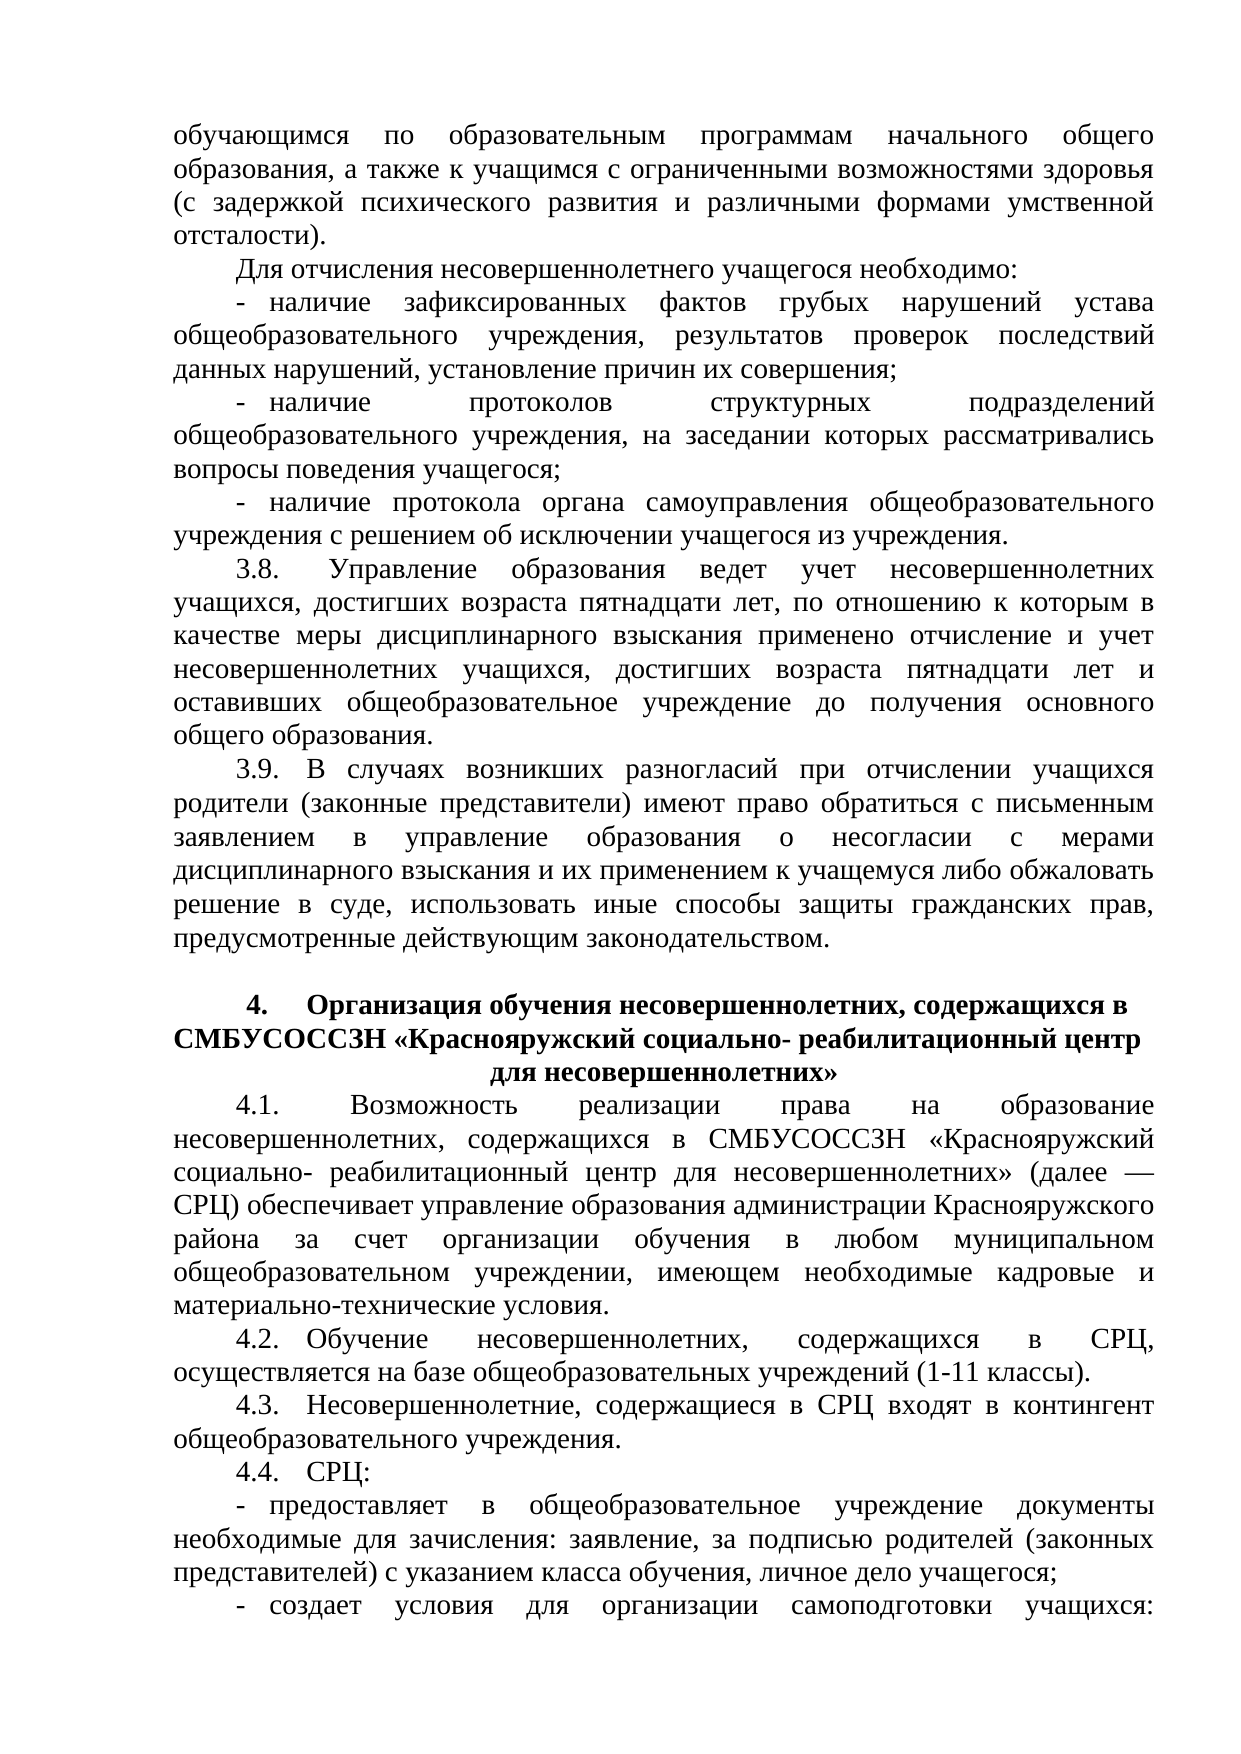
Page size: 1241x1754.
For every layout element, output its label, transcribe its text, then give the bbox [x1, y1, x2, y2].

list СРЦ: [173, 1455, 1155, 1488]
list предоставляет в общеобразовательное учреждение документы необходимые для зачисления: заявление, за подписью родителей (законных представителей) с указанием класса обучения, личное дело учащегося; [173, 1488, 1155, 1588]
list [173, 118, 1155, 251]
list наличие зафиксированных фактов грубых нарушений устава общеобразовательного учреждения, результатов проверок последствий данных нарушений, установление причин их совершения; [173, 285, 1155, 385]
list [173, 1588, 1155, 1621]
list Обучение несовершеннолетних, содержащихся в СРЦ, осуществляется на базе общеобразовательных учреждений (1-11 классы). [173, 1321, 1155, 1388]
list Возможность реализации права на образование несовершеннолетних, содержащихся в СМБУСОССЗН «Краснояружский социально- реабилитационный центр для несовершеннолетних» (далее — СРЦ) обеспечивает управление образования администрации Краснояружского района за счет организации обучения в любом муниципальном общеобразовательном учреждении, имеющем необходимые кадровые и материально-технические условия. [173, 1088, 1155, 1321]
text Для отчисления несовершеннолетнего учащегося необходимо: [173, 251, 1155, 285]
list В случаях возникших разногласий при отчислении учащихся родители (законные представители) имеют право обратиться с письменным заявлением в управление образования о несогласии с мерами дисциплинарного взыскания и их применением к учащемуся либо обжаловать решение в суде, использовать иные способы защиты гражданских прав, предусмотренные действующим законодательством. [173, 751, 1155, 954]
list наличие протоколов структурных подразделений общеобразовательного учреждения, на заседании которых рассматривались вопросы поведения учащегося; [173, 385, 1155, 485]
list Несовершеннолетние, содержащиеся в СРЦ входят в контингент общеобразовательного учреждения. [173, 1388, 1155, 1455]
list Управление образования ведет учет несовершеннолетних учащихся, достигших возраста пятнадцати лет, по отношению к которым в качестве меры дисциплинарного взыскания применено отчисление и учет несовершеннолетних учащихся, достигших возраста пятнадцати лет и оставивших общеобразовательное учреждение до получения основного общего образования. [173, 551, 1155, 751]
text для несовершеннолетних» [173, 1055, 1155, 1088]
list Организация обучения несовершеннолетних, содержащихся в СМБУСОССЗН «Краснояружский социально- реабилитационный центр [173, 987, 1155, 1055]
list наличие протокола органа самоуправления общеобразовательного учреждения с решением об исключении учащегося из учреждения. [173, 485, 1155, 551]
